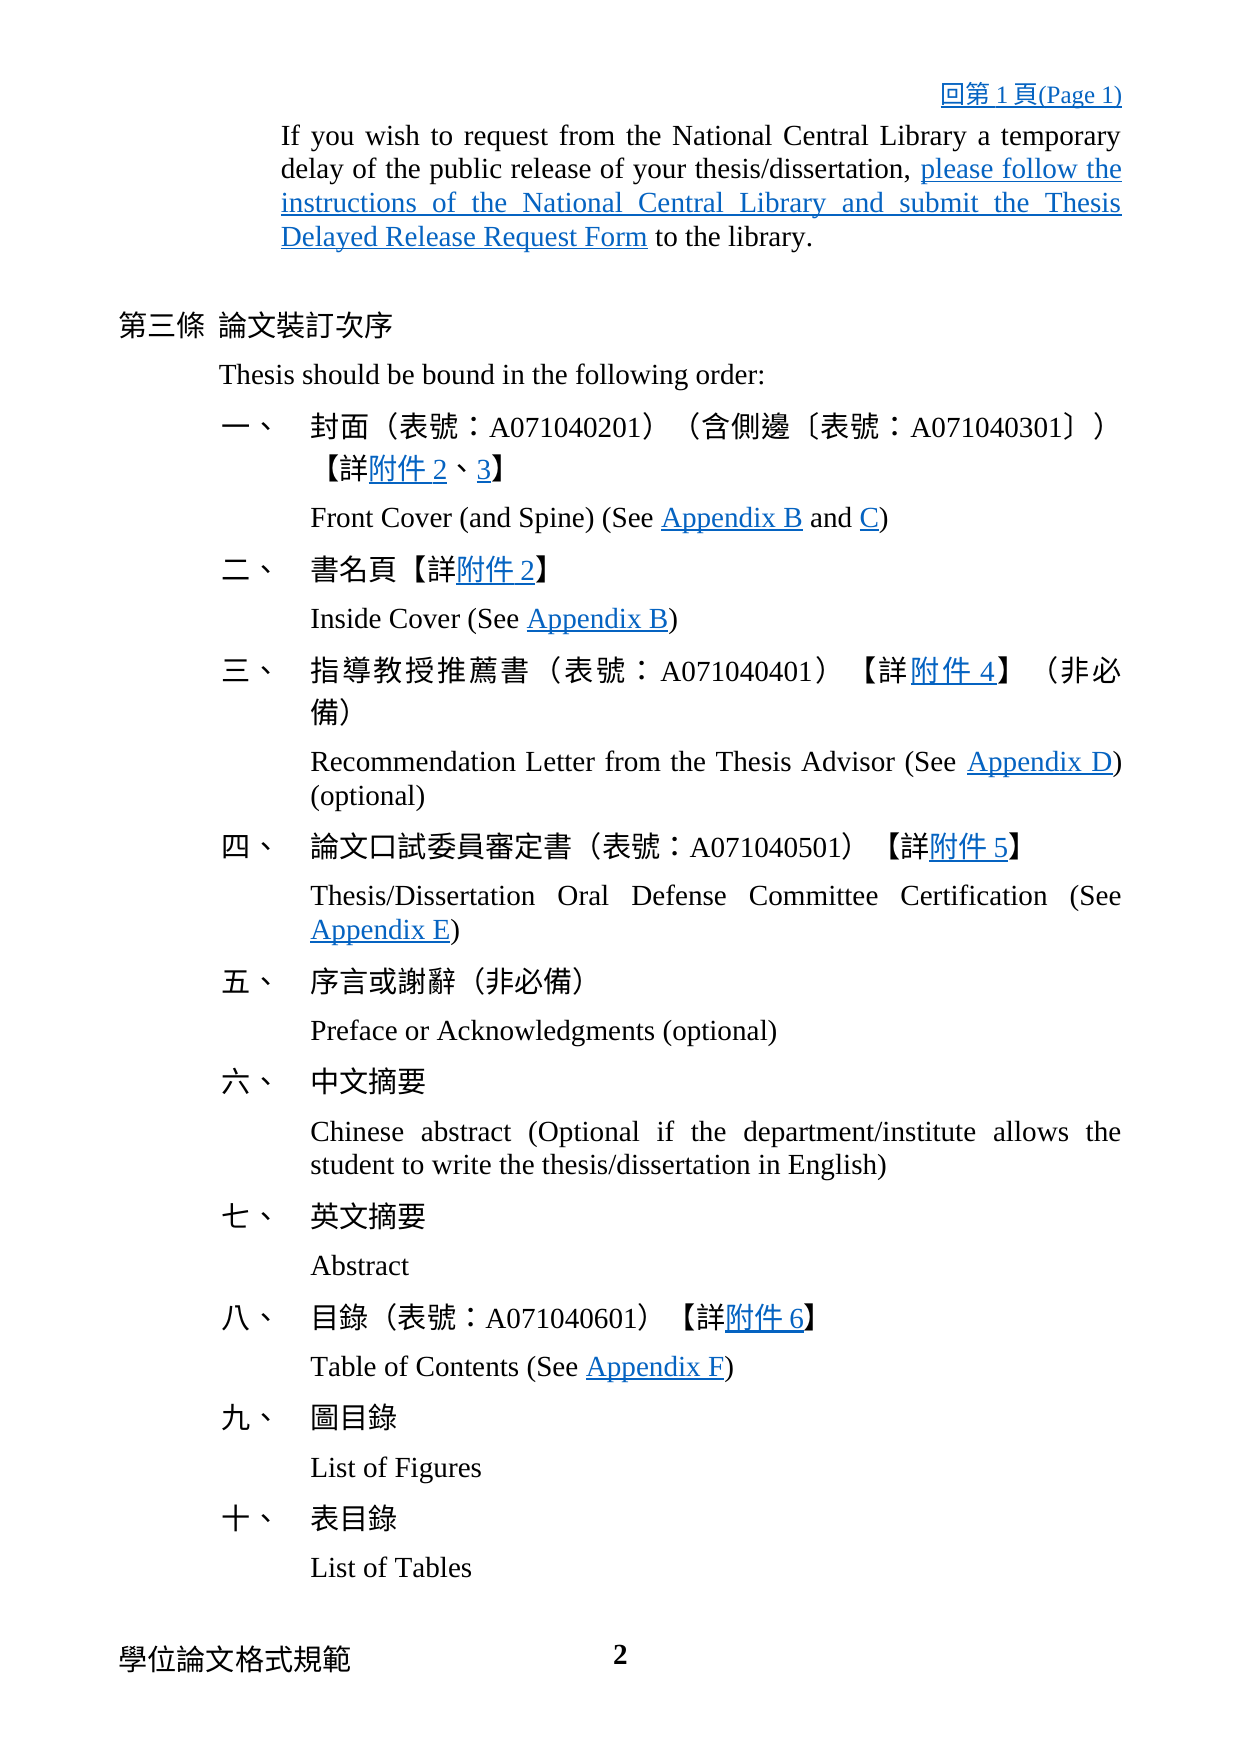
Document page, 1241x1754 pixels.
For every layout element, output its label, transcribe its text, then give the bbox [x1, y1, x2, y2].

list 英文摘要 [222, 1193, 1122, 1236]
list Preface or Acknowledgments (optional) [310, 1013, 1122, 1046]
list Chinese abstract (Optional if the department/institute allows the student to write the thesis/dissertation in English) [310, 1114, 1122, 1181]
list 論文裝訂次序 [118, 302, 1122, 344]
list 目錄（表號：A071040601）【詳附件6】 [222, 1294, 1122, 1336]
list 論文口試委員審定書（表號：A071040501）【詳附件5】 [222, 824, 1122, 866]
list Table of Contents (See Appendix F) [310, 1349, 1122, 1382]
list 圖目錄 [222, 1395, 1122, 1437]
list 表目錄 [222, 1496, 1122, 1538]
list List of Figures [310, 1450, 1122, 1483]
list Abstract [310, 1248, 1122, 1282]
list 封面（表號：A071040201）（含側邊〔表號：A071040301〕）【詳附件2、3】 [222, 403, 1122, 488]
list If you wish to request from the National Central Library a temporary delay of the public release of your thesis/dissertation, please follow the instructions of the National Central Library and submit the Thesis Delayed Release Request Form to the library. [281, 118, 1122, 214]
list 序言或謝辭（非必備） [222, 958, 1122, 1000]
list Recommendation Letter from the Thesis Advisor (See Appendix D) (optional) [310, 744, 1122, 811]
list Thesis/Dissertation Oral Defense Committee Certification (See Appendix E) [310, 878, 1122, 946]
list 書名頁【詳附件2】 [222, 546, 1122, 588]
list Thesis should be bound in the following order: [168, 357, 1122, 391]
list List of Tables [310, 1551, 1122, 1584]
list Inside Cover (See Appendix B) [310, 601, 1122, 634]
list Front Cover (and Spine) (See Appendix B and C) [310, 500, 1122, 534]
list 指導教授推薦書（表號：A071040401）【詳附件4】（非必備） [222, 647, 1122, 732]
list 中文摘要 [222, 1059, 1122, 1101]
list If you wish to request from the National Central Library a temporary delay of the public release of your thesis/dissertation, please follow the instructions of the National Central Library and submit the Thesis Delayed Release Request Form to the library. [281, 216, 1122, 252]
